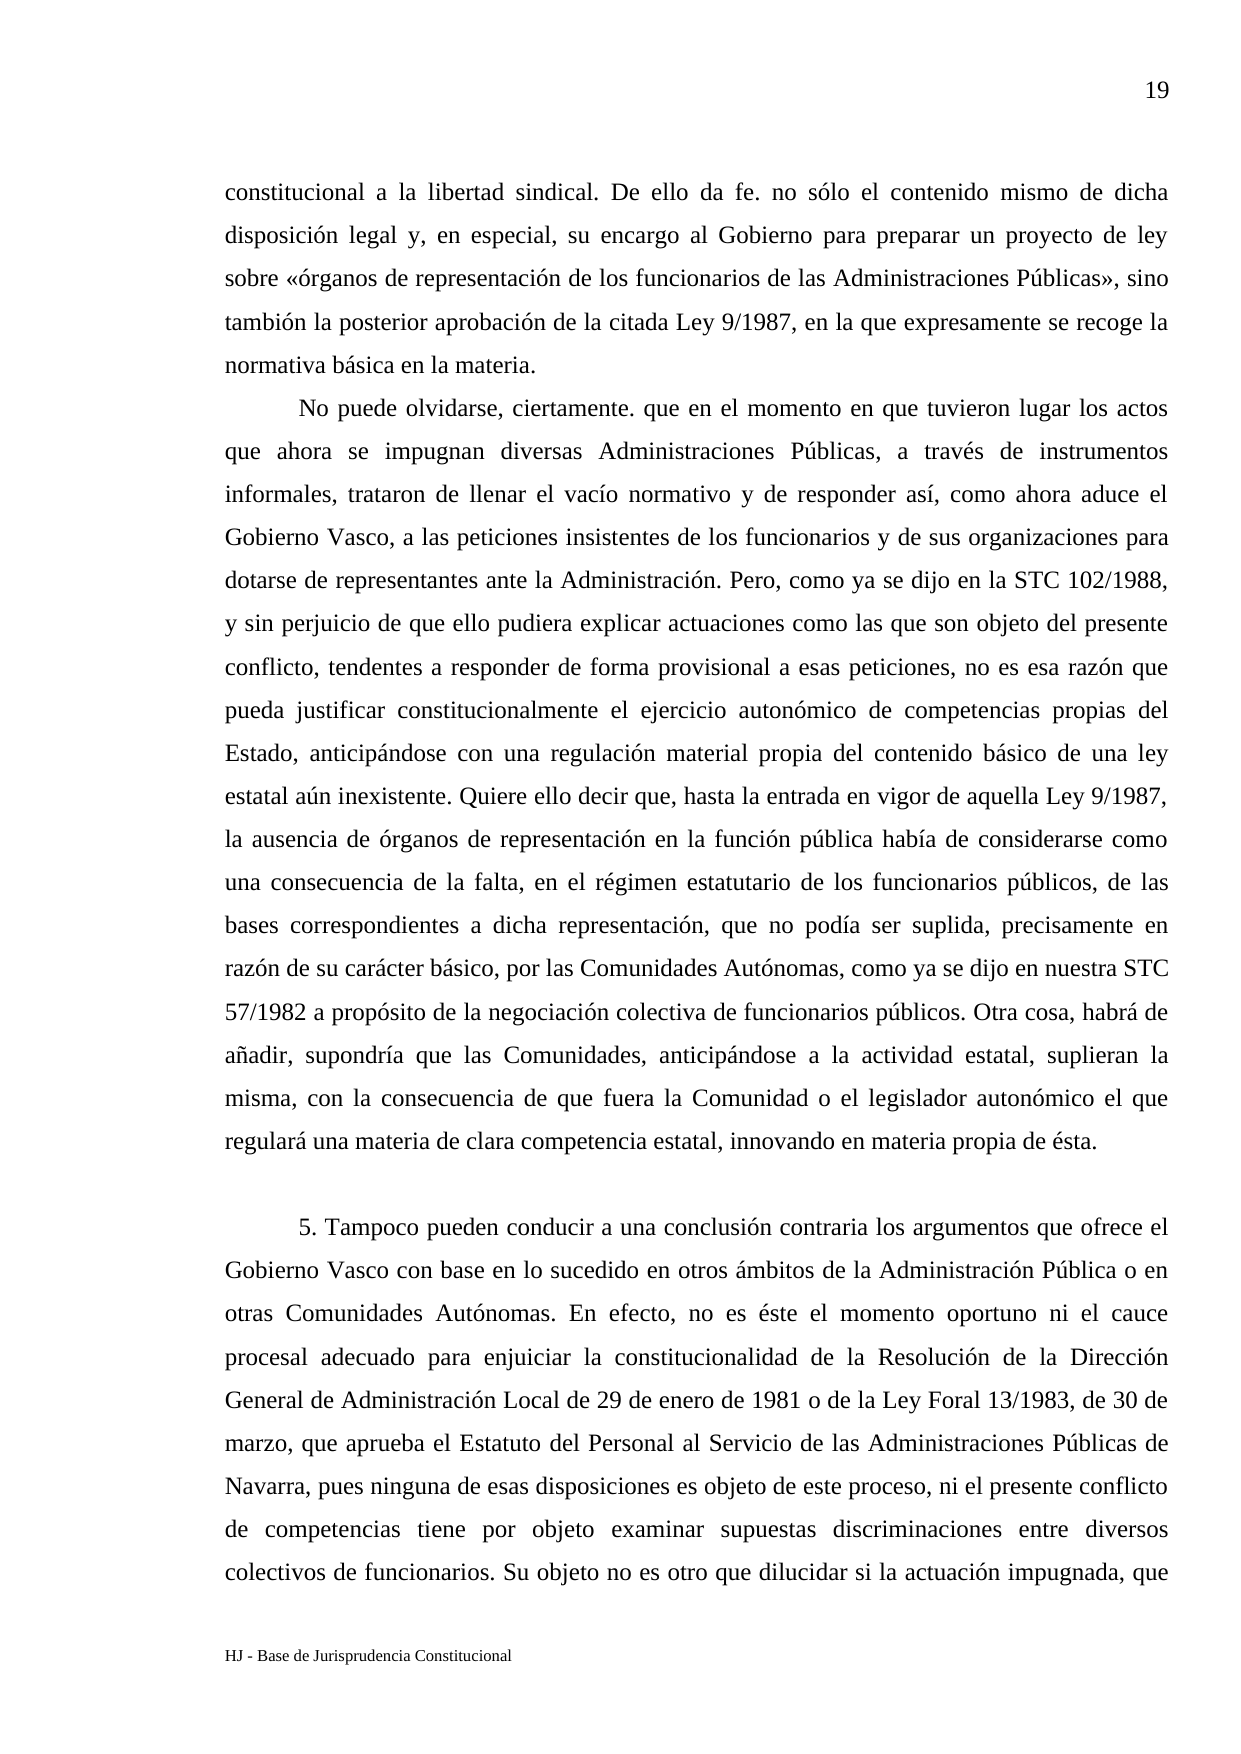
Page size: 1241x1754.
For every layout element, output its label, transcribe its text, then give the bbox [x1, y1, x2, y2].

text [224, 1212, 1169, 1586]
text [224, 177, 1169, 378]
text No puede olvidarse, ciertamente. que en el momento en que tuvieron lugar los actos que ahora se impugnan diversas Administraciones Públicas, a través de instrumentos informales, trataron de llenar el vacío normativo y de responder así, como ahora aduce el Gobierno Vasco, a las peticiones insistentes de los funcionarios y de sus organizaciones para dotarse de representantes ante la Administración. Pero, como ya se dijo en la STC 102/1988, y sin perjuicio de que ello pudiera explicar actuaciones como las que son objeto del presente conflicto, tendentes a responder de forma provisional a esas peticiones, no es esa razón que pueda justificar constitucionalmente el ejercicio autonómico de competencias propias del Estado, anticipándose con una regulación material propia del contenido básico de una ley estatal aún inexistente. Quiere ello decir que, hasta la entrada en vigor de aquella Ley 9/1987, la ausencia de órganos de representación en la función pública había de considerarse como una consecuencia de la falta, en el régimen estatutario de los funcionarios públicos, de las bases correspondientes a dicha representación, que no podía ser suplida, precisamente en razón de su carácter básico, por las Comunidades Autónomas, como ya se dijo en nuestra STC 57/1982 a propósito de la negociación colectiva de funcionarios públicos. Otra cosa, habrá de añadir, supondría que las Comunidades, anticipándose a la actividad estatal, suplieran la misma, con la consecuencia de que fuera la Comunidad o el legislador autonómico el que regulará una materia de clara competencia estatal, innovando en materia propia de ésta. [224, 393, 1169, 1155]
